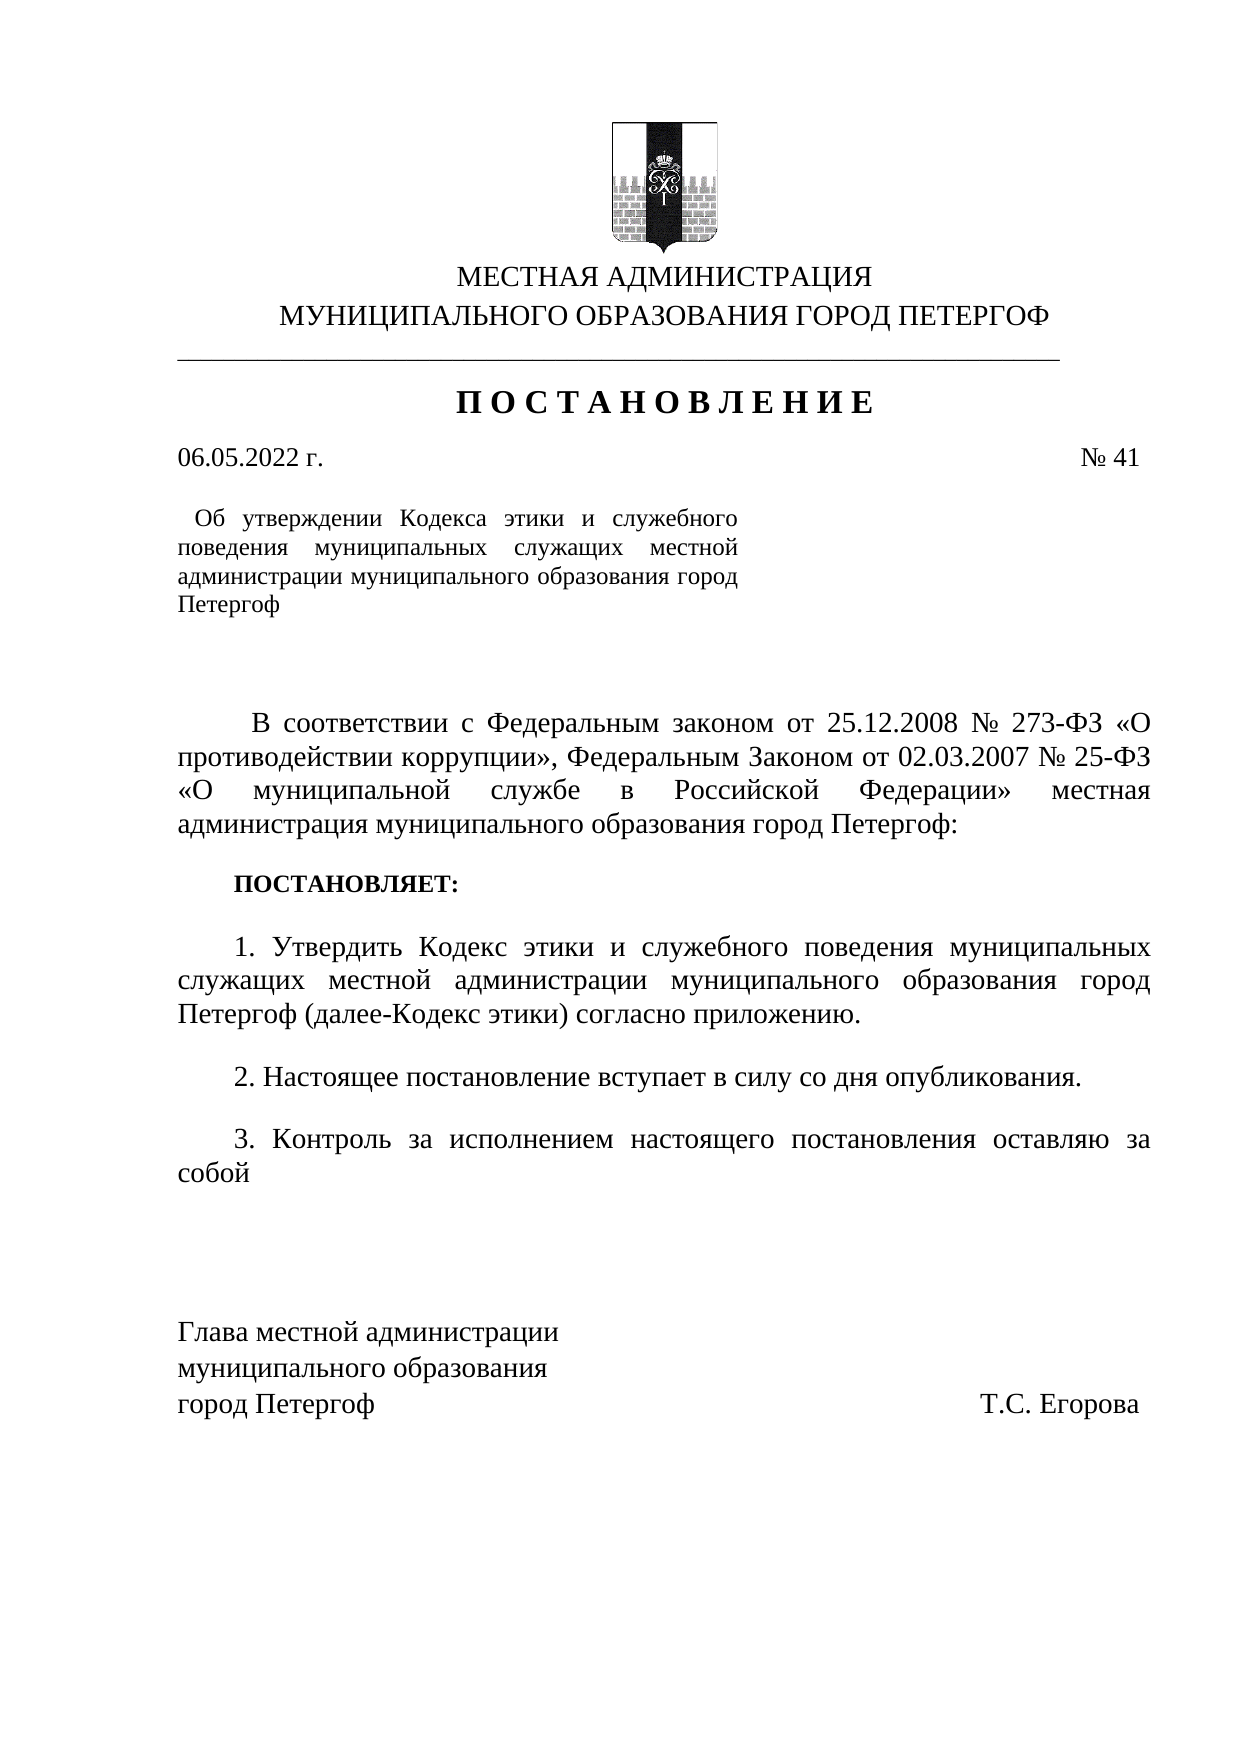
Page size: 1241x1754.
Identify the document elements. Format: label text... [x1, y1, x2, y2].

text П О С Т А Н О В Л Е Н И Е [177, 383, 1152, 421]
text 2. Настоящее постановление вступает в силу со дня опубликования. [177, 1059, 1152, 1092]
text В соответствии с Федеральным законом от 25.12.2008 № 273-ФЗ «О противодействии коррупции», Федеральным Законом от 02.03.2007 № 25-ФЗ «О муниципальной службе в Российской Федерации» местная администрация муниципального образования город Петергоф: [177, 705, 1152, 839]
text 06.05.2022 г. № 41 [177, 441, 1152, 472]
text 3. Контроль за исполнением настоящего постановления оставляю за собой [177, 1121, 1152, 1188]
text Глава местной администрации [177, 1314, 1152, 1347]
text муниципального образования [177, 1350, 1152, 1384]
text 1. Утвердить Кодекс этики и служебного поведения муниципальных служащих местной администрации муниципального образования город Петергоф (далее-Кодекс этики) согласно приложению. [177, 929, 1152, 1029]
text _____________________________________________________________________________ [177, 337, 1152, 364]
text МУНИЦИПАЛЬНОГО ОБРАЗОВАНИЯ ГОРОД ПЕТЕРГОФ [177, 298, 1152, 332]
text МЕСТНАЯ АДМИНИСТРАЦИЯ [177, 259, 1152, 293]
text город Петергоф Т.С. Егорова [177, 1386, 1152, 1420]
text Об утверждении Кодекса этики и служебного поведения муниципальных служащих местной администрации муниципального образования город Петергоф [177, 503, 738, 618]
text ПОСТАНОВЛЯЕТ: [177, 869, 1152, 897]
